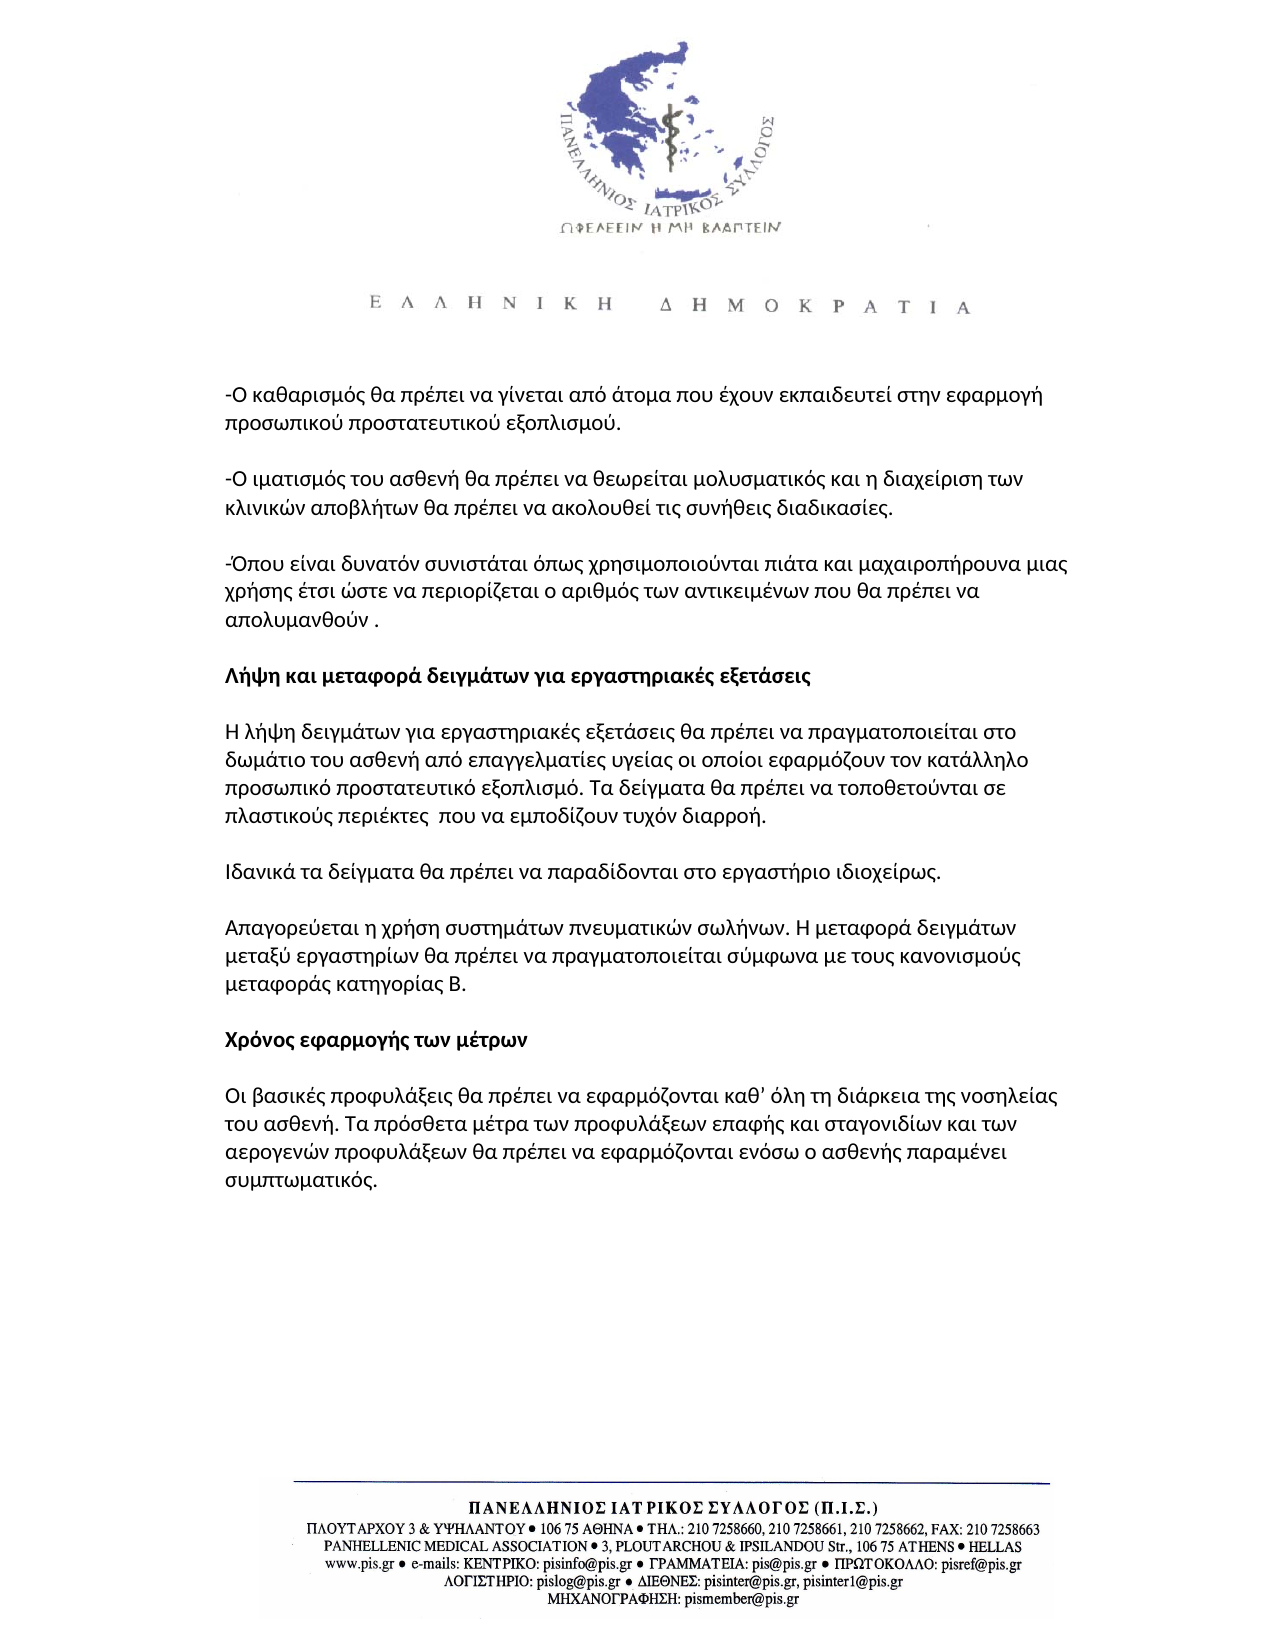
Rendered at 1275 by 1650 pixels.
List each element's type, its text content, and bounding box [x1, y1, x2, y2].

text Απαγορεύεται η χρήση συστημάτων πνευματικών σωλήνων. Η μεταφορά δειγμάτων μεταξύ εργαστηρίων θα πρέπει να πραγματοποιείται σύμφωνα με τους κανονισμούς μεταφοράς κατηγορίας Β. [225, 913, 1087, 997]
text -Ο ιματισμός του ασθενή θα πρέπει να θεωρείται μολυσματικός και η διαχείριση των κλινικών αποβλήτων θα πρέπει να ακολουθεί τις συνήθεις διαδικασίες. [225, 464, 1087, 521]
picture [226, 37, 1087, 353]
picture [258, 1477, 1054, 1619]
text Ιδανικά τα δείγματα θα πρέπει να παραδίδονται στο εργαστήριο ιδιοχείρως. [225, 857, 1087, 885]
text -Όπου είναι δυνατόν συνιστάται όπως χρησιμοποιούνται πιάτα και μαχαιροπήρουνα μιας χρήσης έτσι ώστε να περιορίζεται ο αριθμός των αντικειμένων που θα πρέπει να απολυμανθούν . [225, 549, 1087, 633]
text Η λήψη δειγμάτων για εργαστηριακές εξετάσεις θα πρέπει να πραγματοποιείται στο δωμάτιο του ασθενή από επαγγελματίες υγείας οι οποίοι εφαρμόζουν τον κατάλληλο προσωπικό προστατευτικό εξοπλισμό. Τα δείγματα θα πρέπει να τοποθετούνται σε πλαστικούς περιέκτες που να εμποδίζουν τυχόν διαρροή. [225, 717, 1087, 829]
text Οι βασικές προφυλάξεις θα πρέπει να εφαρμόζονται καθ’ όλη τη διάρκεια της νοσηλείας του ασθενή. Τα πρόσθετα μέτρα των προφυλάξεων επαφής και σταγονιδίων και των αερογενών προφυλάξεων θα πρέπει να εφαρμόζονται ενόσω ο ασθενής παραμένει συμπτωματικός. [225, 1081, 1087, 1193]
text Χρόνος εφαρμογής των μέτρων [225, 1025, 1087, 1053]
text -Ο καθαρισμός θα πρέπει να γίνεται από άτομα που έχουν εκπαιδευτεί στην εφαρμογή προσωπικού προστατευτικού εξοπλισμού. [225, 381, 1087, 437]
text Λήψη και μεταφορά δειγμάτων για εργαστηριακές εξετάσεις [225, 661, 1087, 689]
